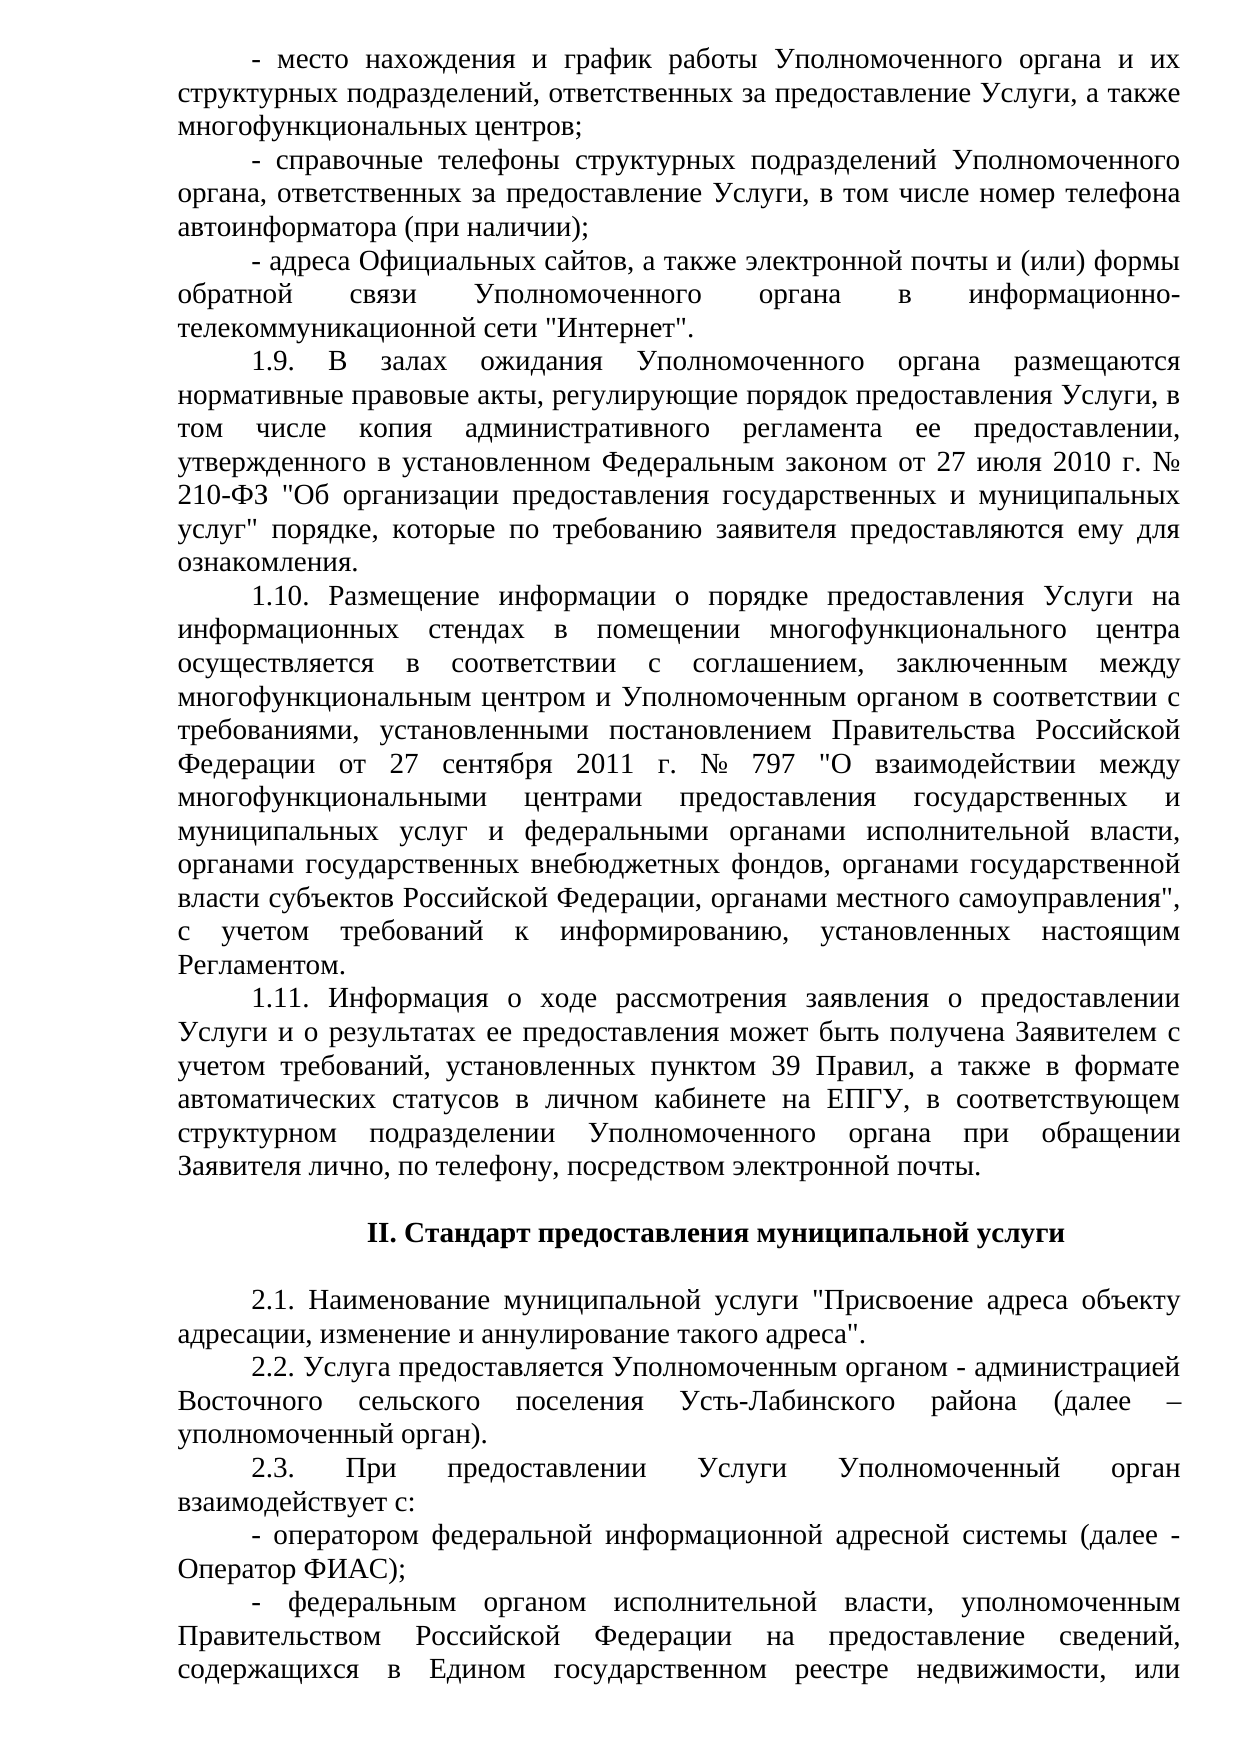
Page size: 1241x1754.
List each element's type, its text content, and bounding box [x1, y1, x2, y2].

text 1.11. Информация о ходе рассмотрения заявления о предоставлении Услуги и о результатах ее предоставления может быть получена Заявителем с учетом требований, установленных пунктом 39 Правил, а также в формате автоматических статусов в личном кабинете на ЕПГУ, в соответствующем структурном подразделении Уполномоченного органа при обращении Заявителя лично, по телефону, посредством электронной почты. [177, 981, 1181, 1182]
text 2.3. При предоставлении Услуги Уполномоченный орган взаимодействует с: [177, 1450, 1181, 1517]
text II. Стандарт предоставления муниципальной услуги [177, 1215, 1181, 1249]
text - место нахождения и график работы Уполномоченного органа и их структурных подразделений, ответственных за предоставление Услуги, а также многофункциональных центров; [177, 41, 1181, 142]
text 1.9. В залах ожидания Уполномоченного органа размещаются нормативные правовые акты, регулирующие порядок предоставления Услуги, в том числе копия административного регламента ее предоставлении, утвержденного в установленном Федеральным законом от 27 июля 2010 г. № 210-ФЗ "Об организации предоставления государственных и муниципальных услуг" порядке, которые по требованию заявителя предоставляются ему для ознакомления. [177, 343, 1181, 578]
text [177, 1584, 1181, 1685]
text - адреса Официальных сайтов, а также электронной почты и (или) формы обратной связи Уполномоченного органа в информационно-телекоммуникационной сети "Интернет". [177, 243, 1181, 343]
text - оператором федеральной информационной адресной системы (далее - Оператор ФИАС); [177, 1517, 1181, 1584]
text 2.1. Наименование муниципальной услуги "Присвоение адреса объекту адресации, изменение и аннулирование такого адреса". [177, 1282, 1181, 1349]
text 1.10. Размещение информации о порядке предоставления Услуги на информационных стендах в помещении многофункционального центра осуществляется в соответствии с соглашением, заключенным между многофункциональным центром и Уполномоченным органом в соответствии с требованиями, установленными постановлением Правительства Российской Федерации от 27 сентября 2011 г. № 797 "О взаимодействии между многофункциональными центрами предоставления государственных и муниципальных услуг и федеральными органами исполнительной власти, органами государственных внебюджетных фондов, органами государственной власти субъектов Российской Федерации, органами местного самоуправления", с учетом требований к информированию, установленных настоящим Регламентом. [177, 578, 1181, 981]
text 2.2. Услуга предоставляется Уполномоченным органом - администрацией Восточного сельского поселения Усть-Лабинского района (далее – уполномоченный орган). [177, 1349, 1181, 1450]
text - справочные телефоны структурных подразделений Уполномоченного органа, ответственных за предоставление Услуги, в том числе номер телефона автоинформатора (при наличии); [177, 142, 1181, 243]
